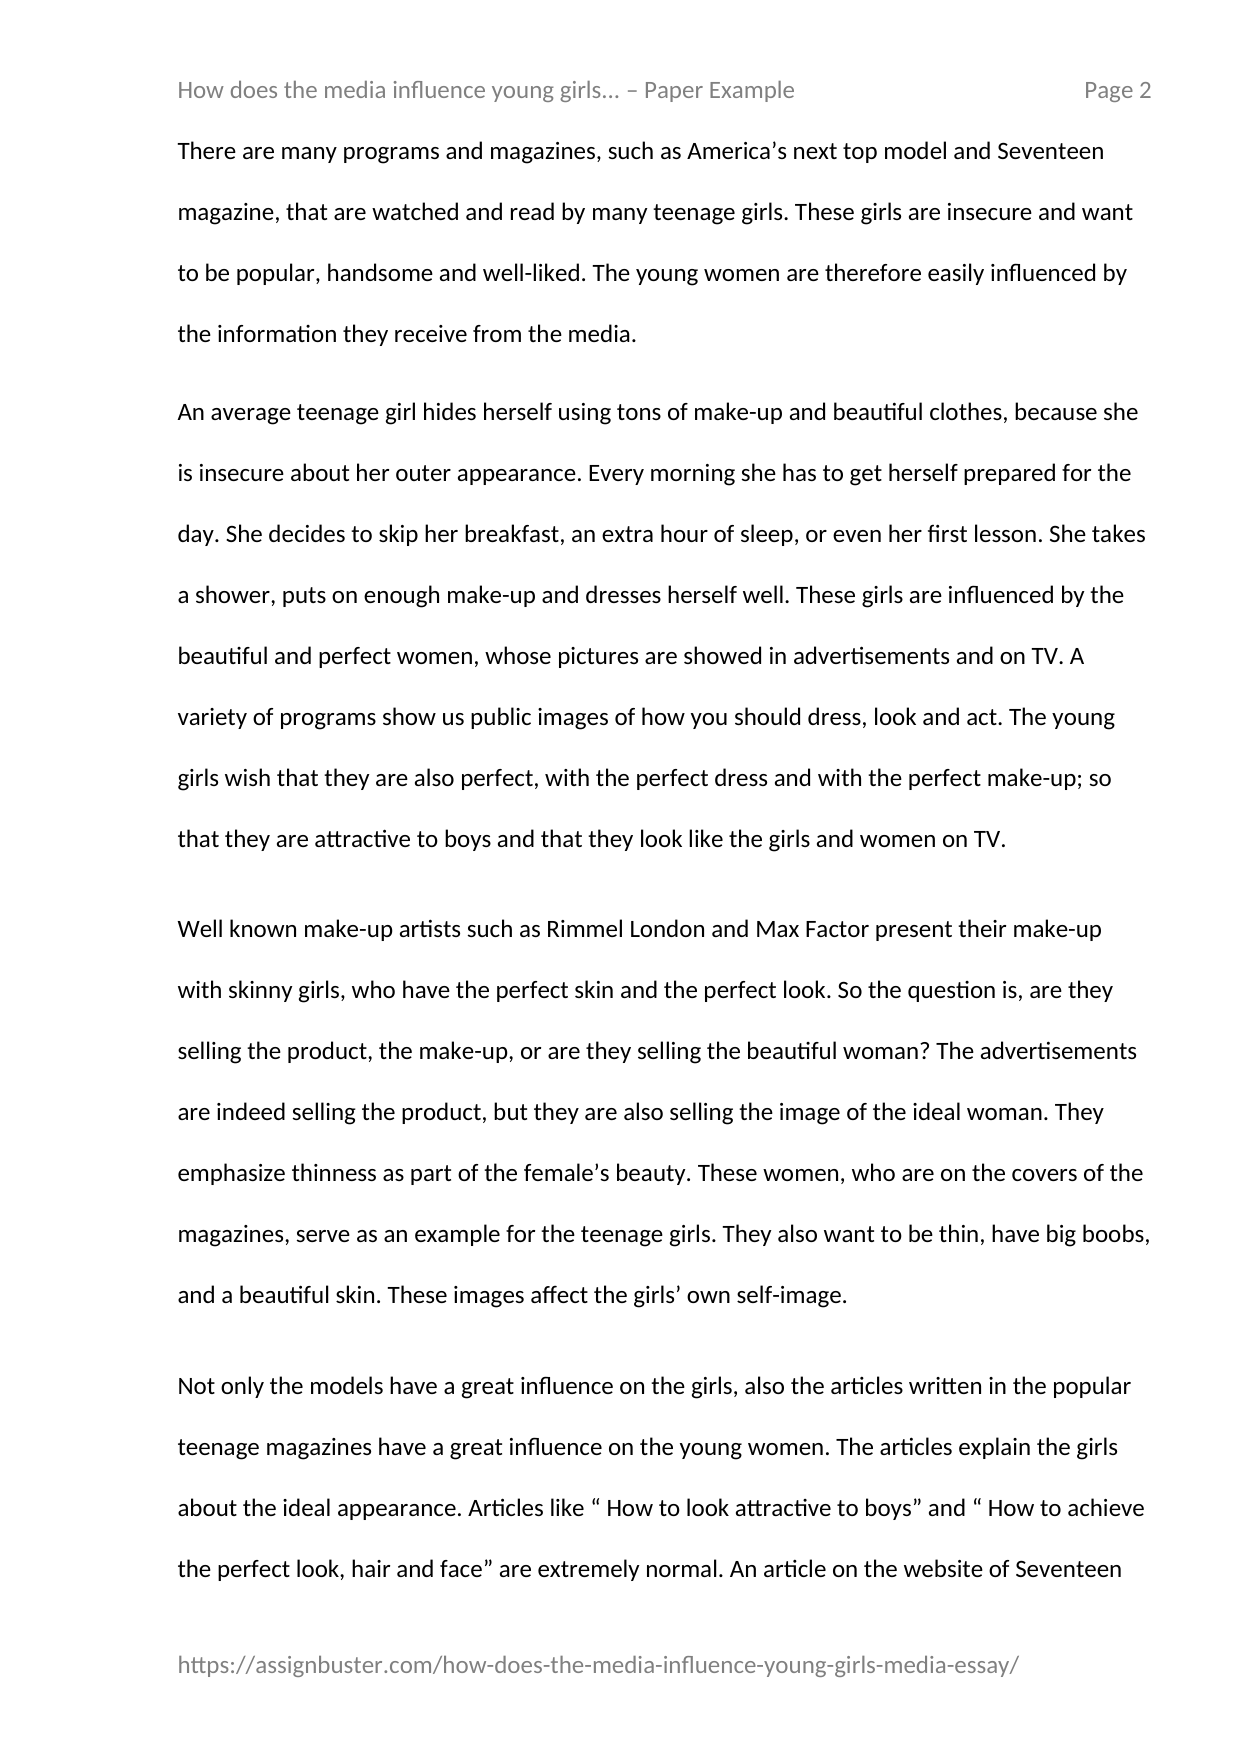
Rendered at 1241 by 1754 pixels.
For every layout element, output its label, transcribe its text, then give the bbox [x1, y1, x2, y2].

text There are many programs and magazines, such as America’s next top model and Seventeen magazine, that are watched and read by many teenage girls. These girls are insecure and want to be popular, handsome and well-liked. The young women are therefore easily influenced by the information they receive from the media. [177, 135, 1152, 348]
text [177, 1370, 1152, 1584]
text An average teenage girl hides herself using tons of make-up and beautiful clothes, because she is insecure about her outer appearance. Every morning she has to get herself prepared for the day. She decides to skip her breakfast, an extra hour of sleep, or even her first lesson. She takes a shower, puts on enough make-up and dresses herself well. These girls are influenced by the beautiful and perfect women, whose pictures are showed in advertisements and on TV. A variety of programs show us public images of how you should dress, look and act. The young girls wish that they are also perfect, with the perfect dress and with the perfect make-up; so that they are attractive to boys and that they look like the girls and women on TV. [177, 396, 1152, 853]
text Well known make-up artists such as Rimmel London and Max Factor present their make-up with skinny girls, who have the perfect skin and the perfect look. So the question is, are they selling the product, the make-up, or are they selling the beautiful woman? The advertisements are indeed selling the product, but they are also selling the image of the ideal woman. They emphasize thinness as part of the female’s beauty. These women, who are on the covers of the magazines, serve as an example for the teenage girls. They also want to be thin, have big boobs, and a beautiful skin. These images affect the girls’ own self-image. [177, 913, 1152, 1310]
